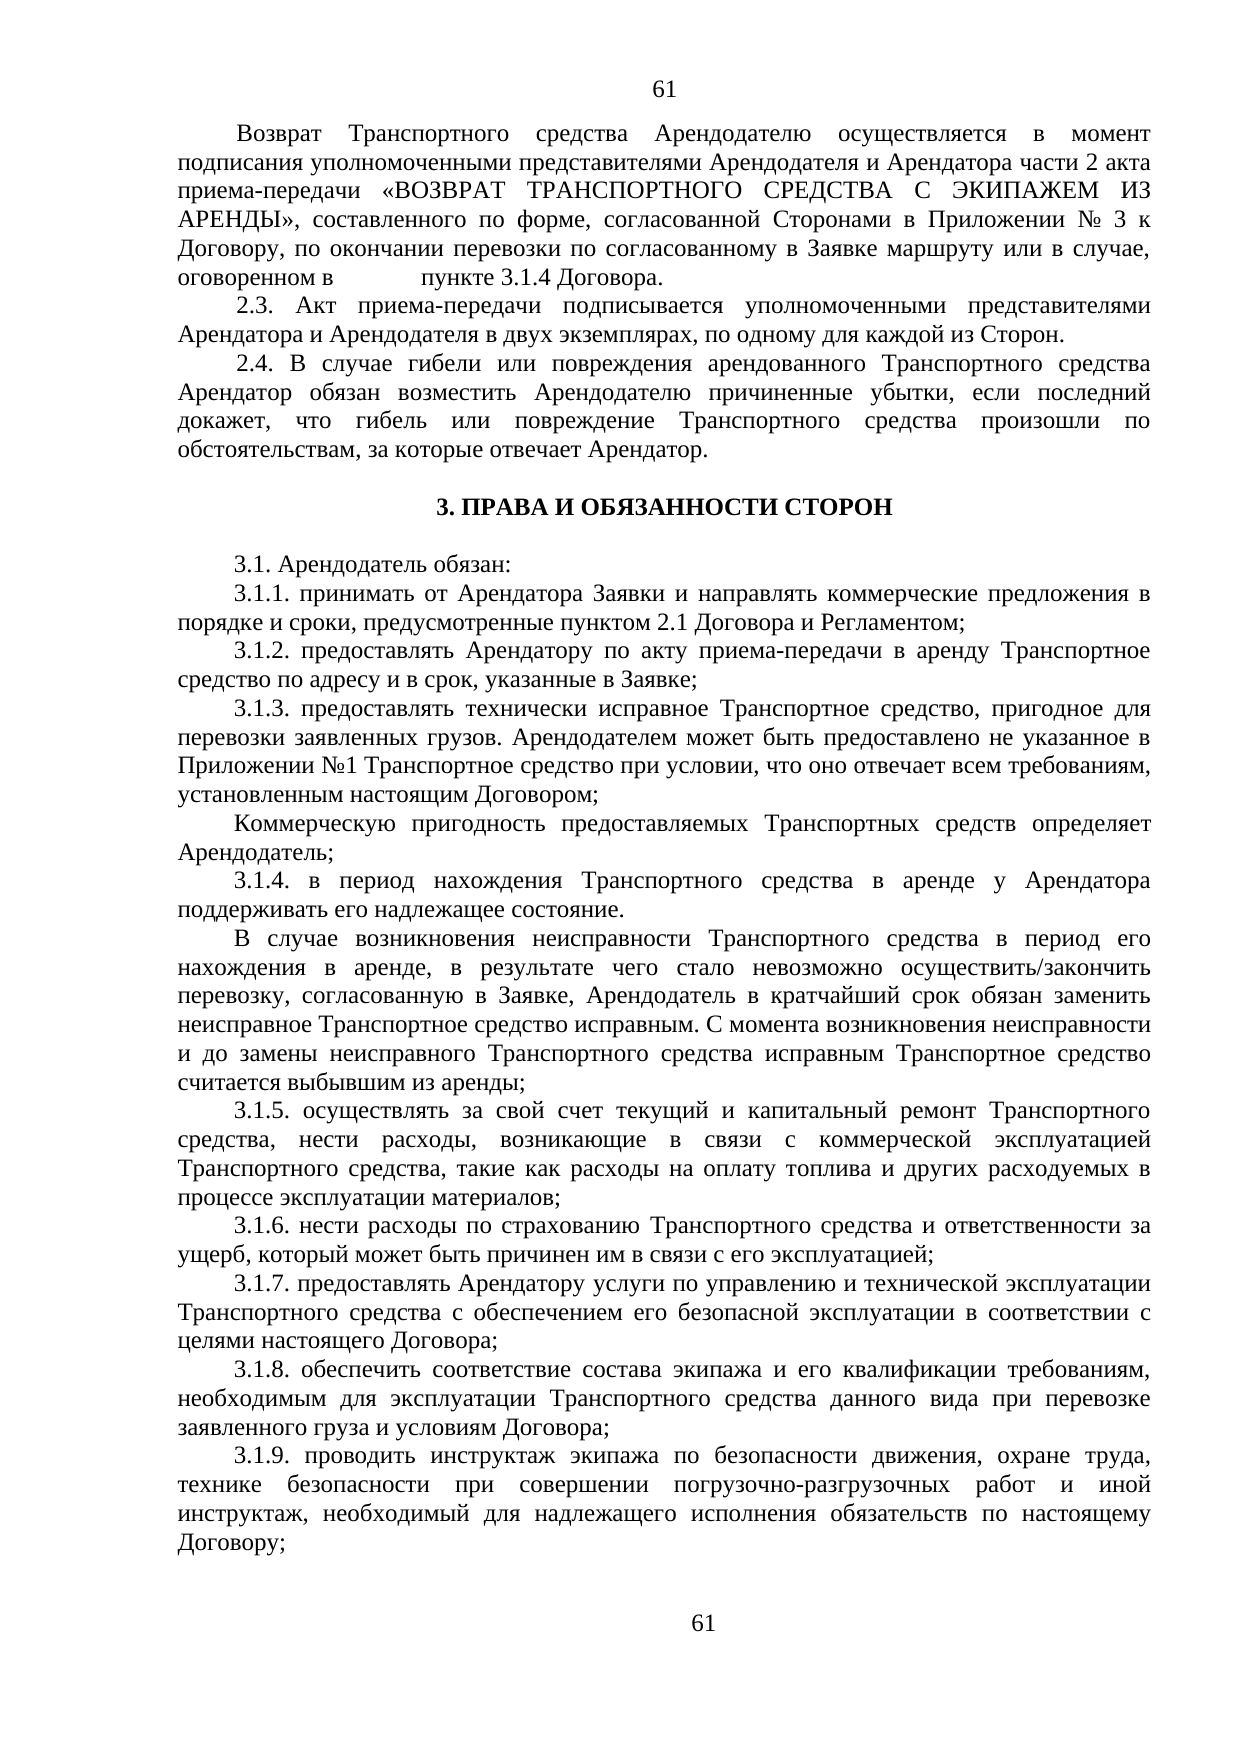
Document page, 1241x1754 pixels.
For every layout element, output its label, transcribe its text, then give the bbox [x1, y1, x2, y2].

text 3. ПРАВА И ОБЯЗАННОСТИ СТОРОН [177, 492, 1152, 521]
text 3.1.7. предоставлять Арендатору услуги по управлению и технической эксплуатации Транспортного средства с обеспечением его безопасной эксплуатации в соответствии с целями настоящего Договора; [177, 1268, 1152, 1354]
text 3.1. Арендодатель обязан: [177, 549, 1152, 578]
text 3.1.1. принимать от Арендатора Заявки и направлять коммерческие предложения в порядке и сроки, предусмотренные пунктом 2.1 Договора и Регламентом; [177, 578, 1152, 636]
text 3.1.2. предоставлять Арендатору по акту приема-передачи в аренду Транспортное средство по адресу и в срок, указанные в Заявке; [177, 636, 1152, 693]
text 2.3. Акт приема-передачи подписывается уполномоченными представителями Арендатора и Арендодателя в двух экземплярах, по одному для каждой из Сторон. [177, 291, 1152, 348]
text 2.4. В случае гибели или повреждения арендованного Транспортного средства Арендатор обязан возместить Арендодателю причиненные убытки, если последний докажет, что гибель или повреждение Транспортного средства произошли по обстоятельствам, за которые отвечает Арендатор. [177, 348, 1152, 463]
text 3.1.4. в период нахождения Транспортного средства в аренде у Арендатора поддерживать его надлежащее состояние. [177, 866, 1152, 923]
text 3.1.5. осуществлять за свой счет текущий и капитальный ремонт Транспортного средства, нести расходы, возникающие в связи с коммерческой эксплуатацией Транспортного средства, такие как расходы на оплату топлива и других расходуемых в процессе эксплуатации материалов; [177, 1096, 1152, 1211]
text 3.1.8. обеспечить соответствие состава экипажа и его квалификации требованиям, необходимым для эксплуатации Транспортного средства данного вида при перевозке заявленного груза и условиям Договора; [177, 1354, 1152, 1441]
text Возврат Транспортного средства Арендодателю осуществляется в момент подписания уполномоченными представителями Арендодателя и Арендатора части 2 акта приема-передачи «ВОЗВРАТ ТРАНСПОРТНОГО СРЕДСТВА С ЭКИПАЖЕМ ИЗ АРЕНДЫ», составленного по форме, согласованной Сторонами в Приложении № 3 к Договору, по окончании перевозки по согласованному в Заявке маршруту или в случае, оговоренном в пункте 3.1.4 Договора. [177, 118, 1152, 291]
text 3.1.9. проводить инструктаж экипажа по безопасности движения, охране труда, технике безопасности при совершении погрузочно-разгрузочных работ и иной инструктаж, необходимый для надлежащего исполнения обязательств по настоящему Договору; [177, 1441, 1152, 1556]
text В случае возникновения неисправности Транспортного средства в период его нахождения в аренде, в результате чего стало невозможно осуществить/закончить перевозку, согласованную в Заявке, Арендодатель в кратчайший срок обязан заменить неисправное Транспортное средство исправным. С момента возникновения неисправности и до замены неисправного Транспортного средства исправным Транспортное средство считается выбывшим из аренды; [177, 923, 1152, 1096]
text Коммерческую пригодность предоставляемых Транспортных средств определяет Арендодатель; [177, 808, 1152, 866]
text 3.1.3. предоставлять технически исправное Транспортное средство, пригодное для перевозки заявленных грузов. Арендодателем может быть предоставлено не указанное в Приложении №1 Транспортное средство при условии, что оно отвечает всем требованиям, установленным настоящим Договором; [177, 693, 1152, 808]
text 3.1.6. нести расходы по страхованию Транспортного средства и ответственности за ущерб, который может быть причинен им в связи с его эксплуатацией; [177, 1211, 1152, 1268]
